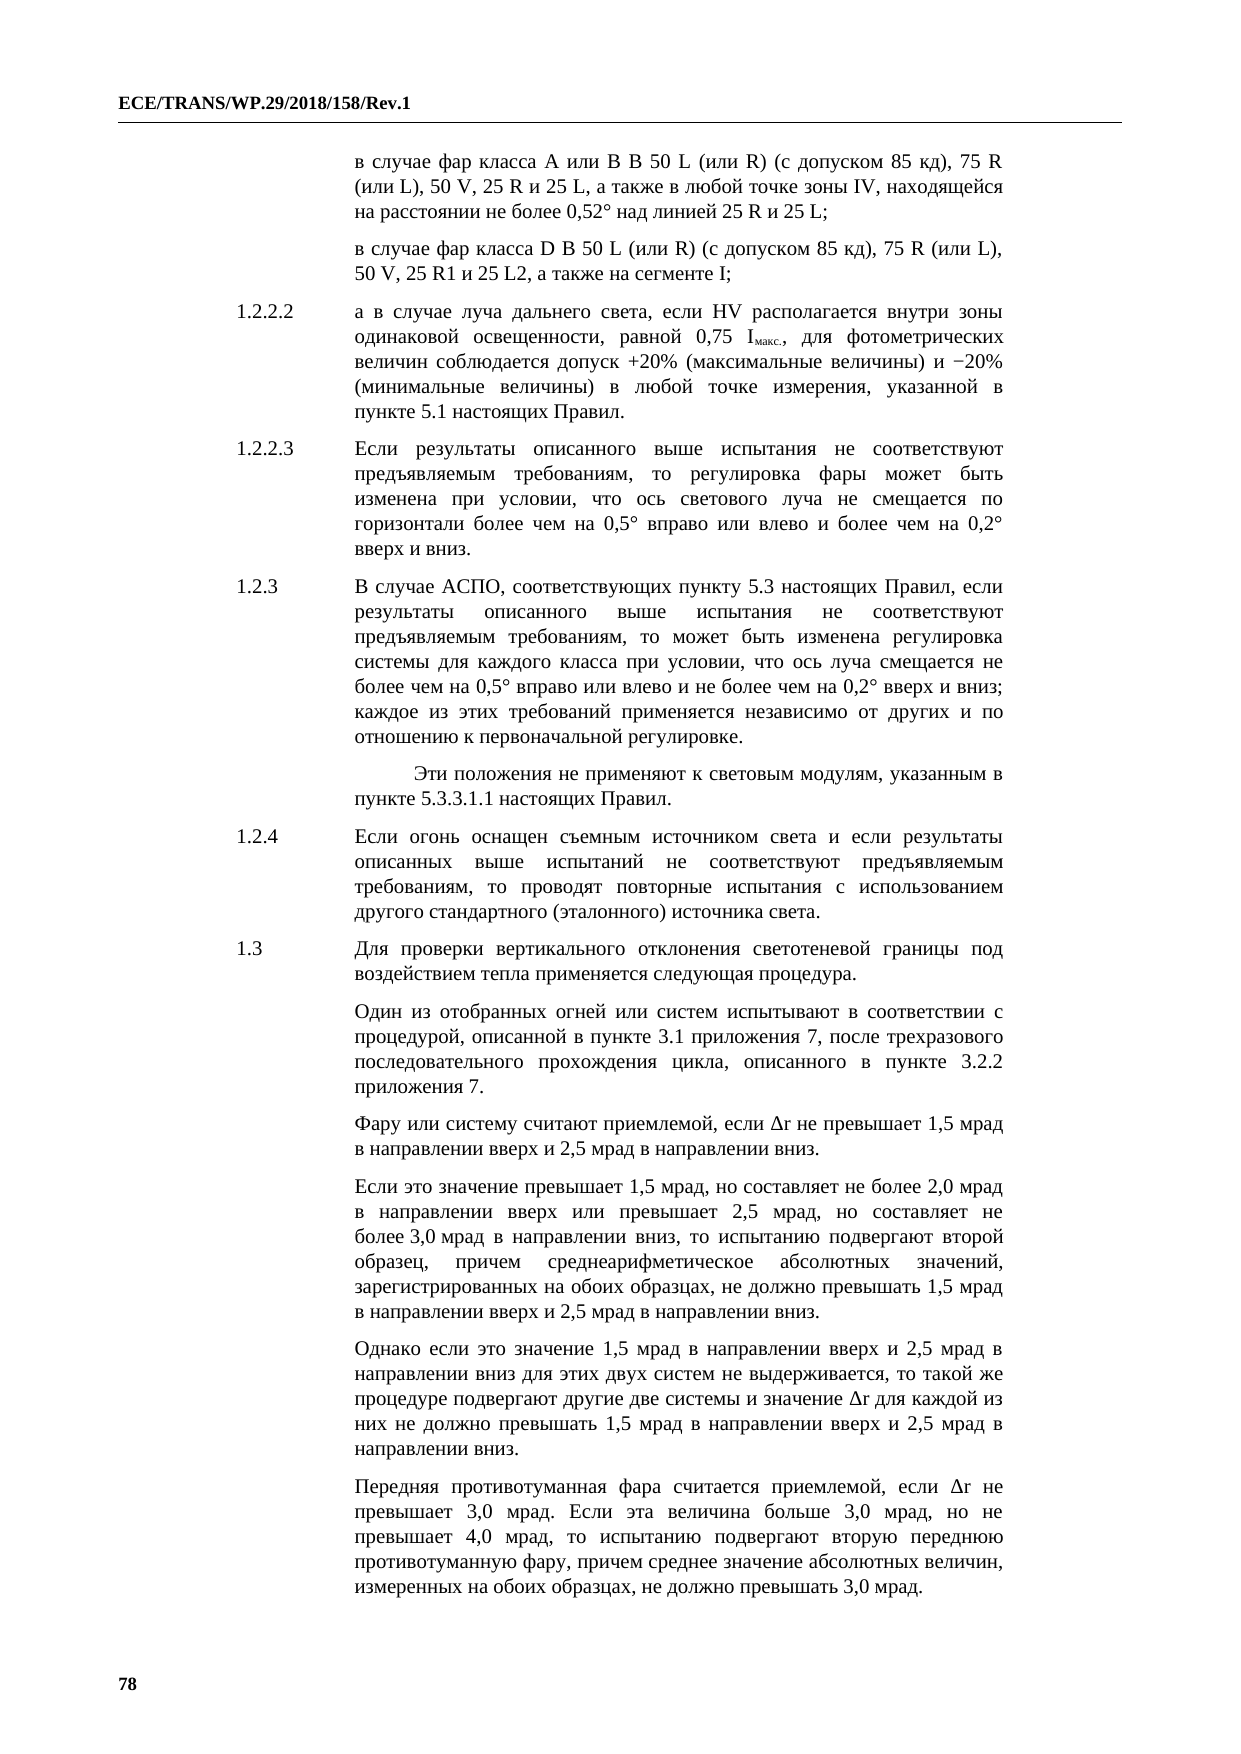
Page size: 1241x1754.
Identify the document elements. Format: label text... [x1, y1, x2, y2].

text Фару или систему считают приемлемой, если Δr не превышает 1,5 мрад в направлении вверх и 2,5 мрад в направлении вниз. [354, 1110, 1004, 1160]
text 1.2.4 Если огонь оснащен съемным источником света и если результаты описанных выше испытаний не соответствуют предъявляемым требованиям, то проводят повторные испытания с использованием другого стандартного (эталонного) источника света. [236, 823, 1004, 923]
text в случае фар класса D B 50 L (или R) (с допуском 85 кд), 75 R (или L), 50 V, 25 R1 и 25 L2, а также на сегменте I; [354, 235, 1004, 285]
text 1.2.2.2 а в случае луча дальнего света, если HV располагается внутри зоны одинаковой освещенности, равной 0,75 Iмакс., для фотометрических величин соблюдается допуск +20% (максимальные величины) и −20% (минимальные величины) в любой точке измерения, указанной в пункте 5.1 настоящих Правил. [236, 298, 1004, 423]
text Один из отобранных огней или систем испытывают в соответствии с процедурой, описанной в пункте 3.1 приложения 7, после трехразового последовательного прохождения цикла, описанного в пункте 3.2.2 приложения 7. [354, 998, 1004, 1098]
text 1.2.3 В случае АСПО, соответствующих пункту 5.3 настоящих Правил, если результаты описанного выше испытания не соответствуют предъявляемым требованиям, то может быть изменена регулировка системы для каждого класса при условии, что ось луча смещается не более чем на 0,5° вправо или влево и не более чем на 0,2° вверх и вниз; каждое из этих требований применяется независимо от других и по отношению к первоначальной регулировке. [236, 573, 1004, 748]
text Передняя противотуманная фара считается приемлемой, если Δr не превышает 3,0 мрад. Если эта величина больше 3,0 мрад, но не превышает 4,0 мрад, то испытанию подвергают вторую переднюю противотуманную фару, причем среднее значение абсолютных величин, измеренных на обоих образцах, не должно превышать 3,0 мрад. [354, 1473, 1004, 1598]
text Однако если это значение 1,5 мрад в направлении вверх и 2,5 мрад в направлении вниз для этих двух систем не выдерживается, то такой же процедуре подвергают другие две системы и значение Δr для каждой из них не должно превышать 1,5 мрад в направлении вверх и 2,5 мрад в направлении вниз. [354, 1335, 1004, 1460]
text Эти положения не применяют к световым модулям, указанным в пункте 5.3.3.1.1 настоящих Правил. [354, 760, 1004, 810]
text Если это значение превышает 1,5 мрад, но составляет не более 2,0 мрад в направлении вверх или превышает 2,5 мрад, но составляет не более 3,0 мрад в направлении вниз, то испытанию подвергают второй образец, причем среднеарифметическое абсолютных значений, зарегистрированных на обоих образцах, не должно превышать 1,5 мрад в направлении вверх и 2,5 мрад в направлении вниз. [354, 1173, 1004, 1323]
text 1.2.2.3 Если результаты описанного выше испытания не соответствуют предъявляемым требованиям, то регулировка фары может быть изменена при условии, что ось светового луча не смещается по горизонтали более чем на 0,5° вправо или влево и более чем на 0,2° вверх и вниз. [236, 435, 1004, 560]
text в случае фар класса A или B В 50 L (или R) (с допуском 85 кд), 75 R (или L), 50 V, 25 R и 25 L, а также в любой точке зоны IV, находящейся на расстоянии не более 0,52° над линией 25 R и 25 L; [354, 148, 1004, 223]
text 1.3 Для проверки вертикального отклонения светотеневой границы под воздействием тепла применяется следующая процедура. [236, 935, 1004, 985]
